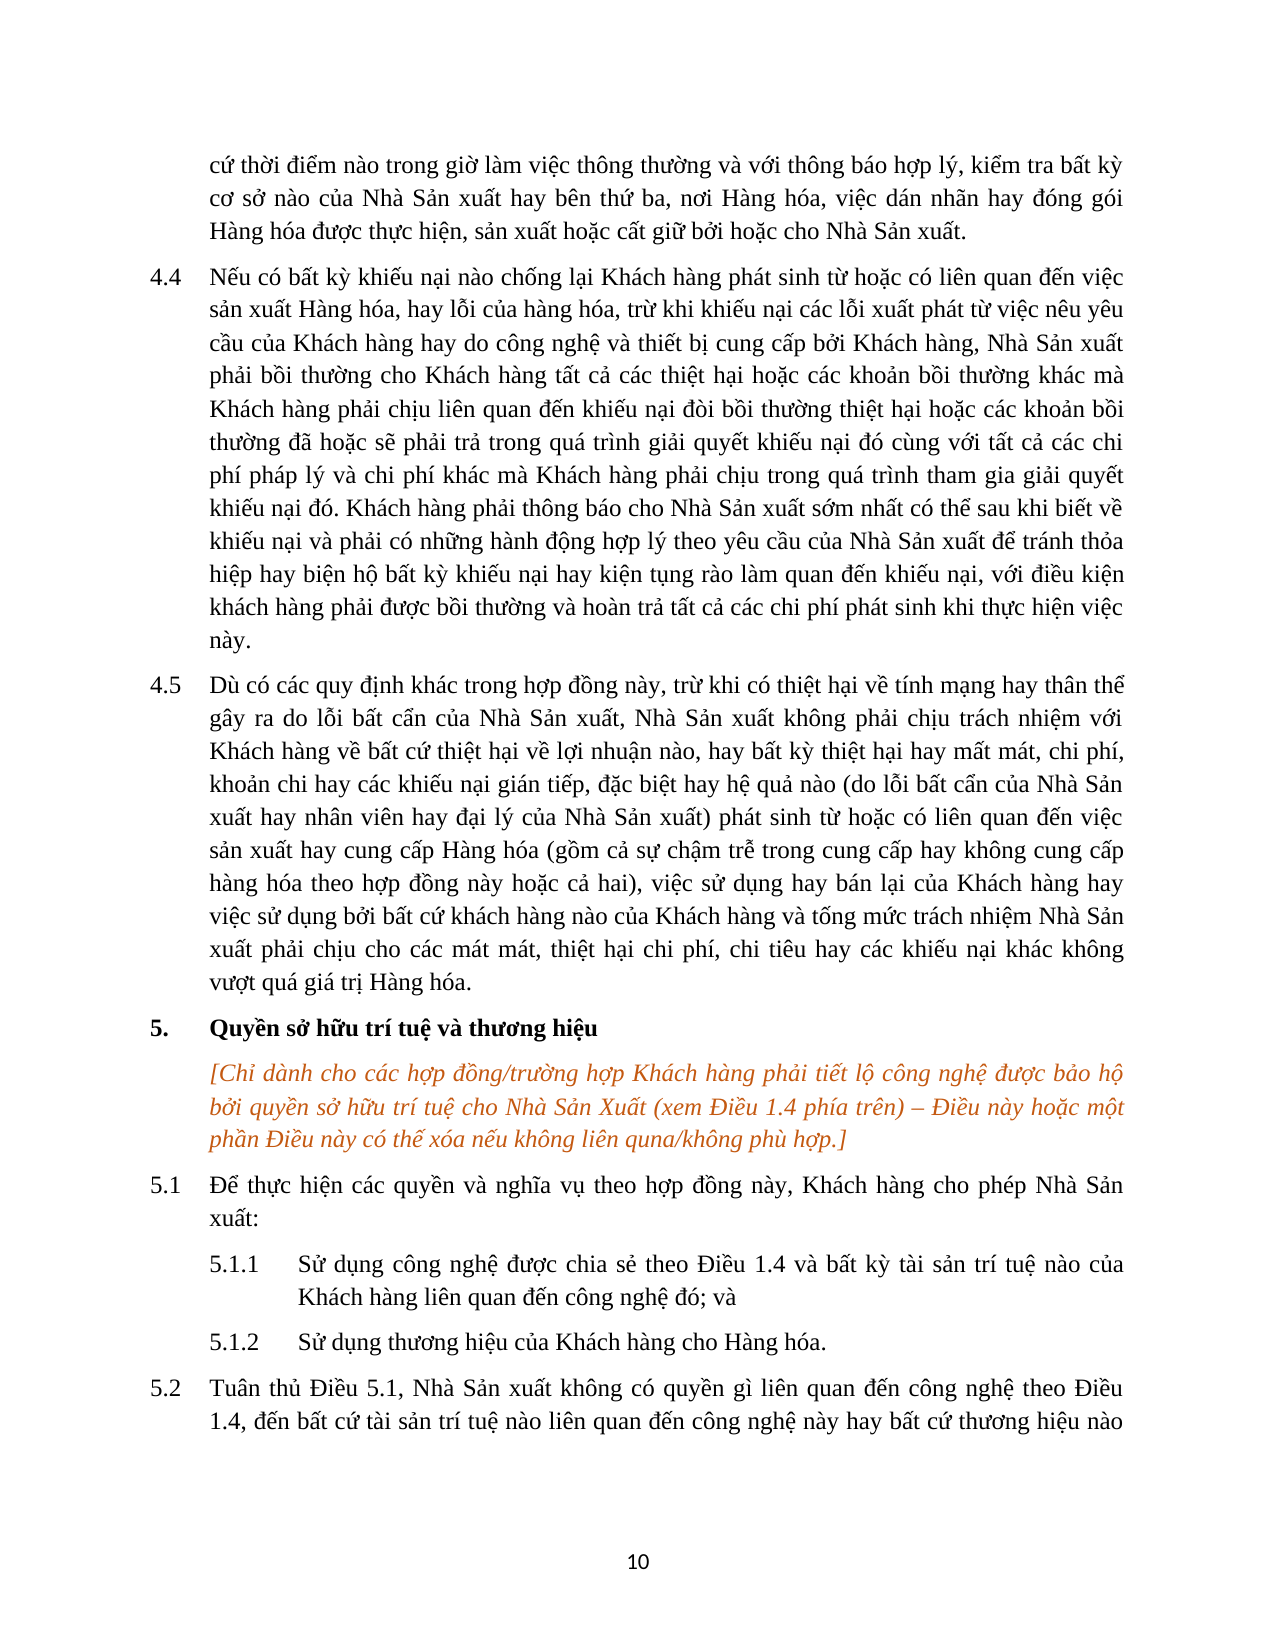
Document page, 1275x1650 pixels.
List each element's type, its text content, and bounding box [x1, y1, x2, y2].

text [Chỉ dành cho các hợp đồng/trường hợp Khách hàng phải tiết lộ công nghệ được bảo hộ bởi quyền sở hữu trí tuệ cho Nhà Sản Xuất (xem Điều 1.4 phía trên) – Điều này hoặc một phần Điều này có thế xóa nếu không liên quna/không phù hợp.] [209, 1058, 1125, 1153]
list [150, 1373, 1125, 1434]
list Để thực hiện các quyền và nghĩa vụ theo hợp đồng này, Khách hàng cho phép Nhà Sản xuất: [150, 1170, 1125, 1232]
list Dù có các quy định khác trong hợp đồng này, trừ khi có thiệt hại về tính mạng hay thân thể gây ra do lỗi bất cẩn của Nhà Sản xuất, Nhà Sản xuất không phải chịu trách nhiệm với Khách hàng về bất cứ thiệt hại về lợi nhuận nào, hay bất kỳ thiệt hại hay mất mát, chi phí, khoản chi hay các khiếu nại gián tiếp, đặc biệt hay hệ quả nào (do lỗi bất cẩn của Nhà Sản xuất hay nhân viên hay đại lý của Nhà Sản xuất) phát sinh từ hoặc có liên quan đến việc sản xuất hay cung cấp Hàng hóa (gồm cả sự chậm trễ trong cung cấp hay không cung cấp hàng hóa theo hợp đồng này hoặc cả hai), việc sử dụng hay bán lại của Khách hàng hay việc sử dụng bởi bất cứ khách hàng nào của Khách hàng và tống mức trách nhiệm Nhà Sản xuất phải chịu cho các mát mát, thiệt hại chi phí, chi tiêu hay các khiếu nại khác không vượt quá giá trị Hàng hóa. [150, 670, 1125, 996]
list Sử dụng thương hiệu của Khách hàng cho Hàng hóa. [209, 1327, 1125, 1356]
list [150, 150, 1125, 245]
list Quyền sở hữu trí tuệ và thương hiệu [150, 1013, 1125, 1042]
list Sử dụng công nghệ được chia sẻ theo Điều 1.4 và bất kỳ tài sản trí tuệ nào của Khách hàng liên quan đến công nghệ đó; và [209, 1249, 1125, 1310]
list Nếu có bất kỳ khiếu nại nào chống lại Khách hàng phát sinh từ hoặc có liên quan đến việc sản xuất Hàng hóa, hay lỗi của hàng hóa, trừ khi khiếu nại các lỗi xuất phát từ việc nêu yêu cầu của Khách hàng hay do công nghệ và thiết bị cung cấp bởi Khách hàng, Nhà Sản xuất phải bồi thường cho Khách hàng tất cả các thiệt hại hoặc các khoản bồi thường khác mà Khách hàng phải chịu liên quan đến khiếu nại đòi bồi thường thiệt hại hoặc các khoản bồi thường đã hoặc sẽ phải trả trong quá trình giải quyết khiếu nại đó cùng với tất cả các chi phí pháp lý và chi phí khác mà Khách hàng phải chịu trong quá trình tham gia giải quyết khiếu nại đó. Khách hàng phải thông báo cho Nhà Sản xuất sớm nhất có thể sau khi biết về khiếu nại và phải có những hành động hợp lý theo yêu cầu của Nhà Sản xuất để tránh thỏa hiệp hay biện hộ bất kỳ khiếu nại hay kiện tụng rào làm quan đến khiếu nại, với điều kiện khách hàng phải được bồi thường và hoàn trả tất cả các chi phí phát sinh khi thực hiện việc này. [150, 262, 1125, 653]
